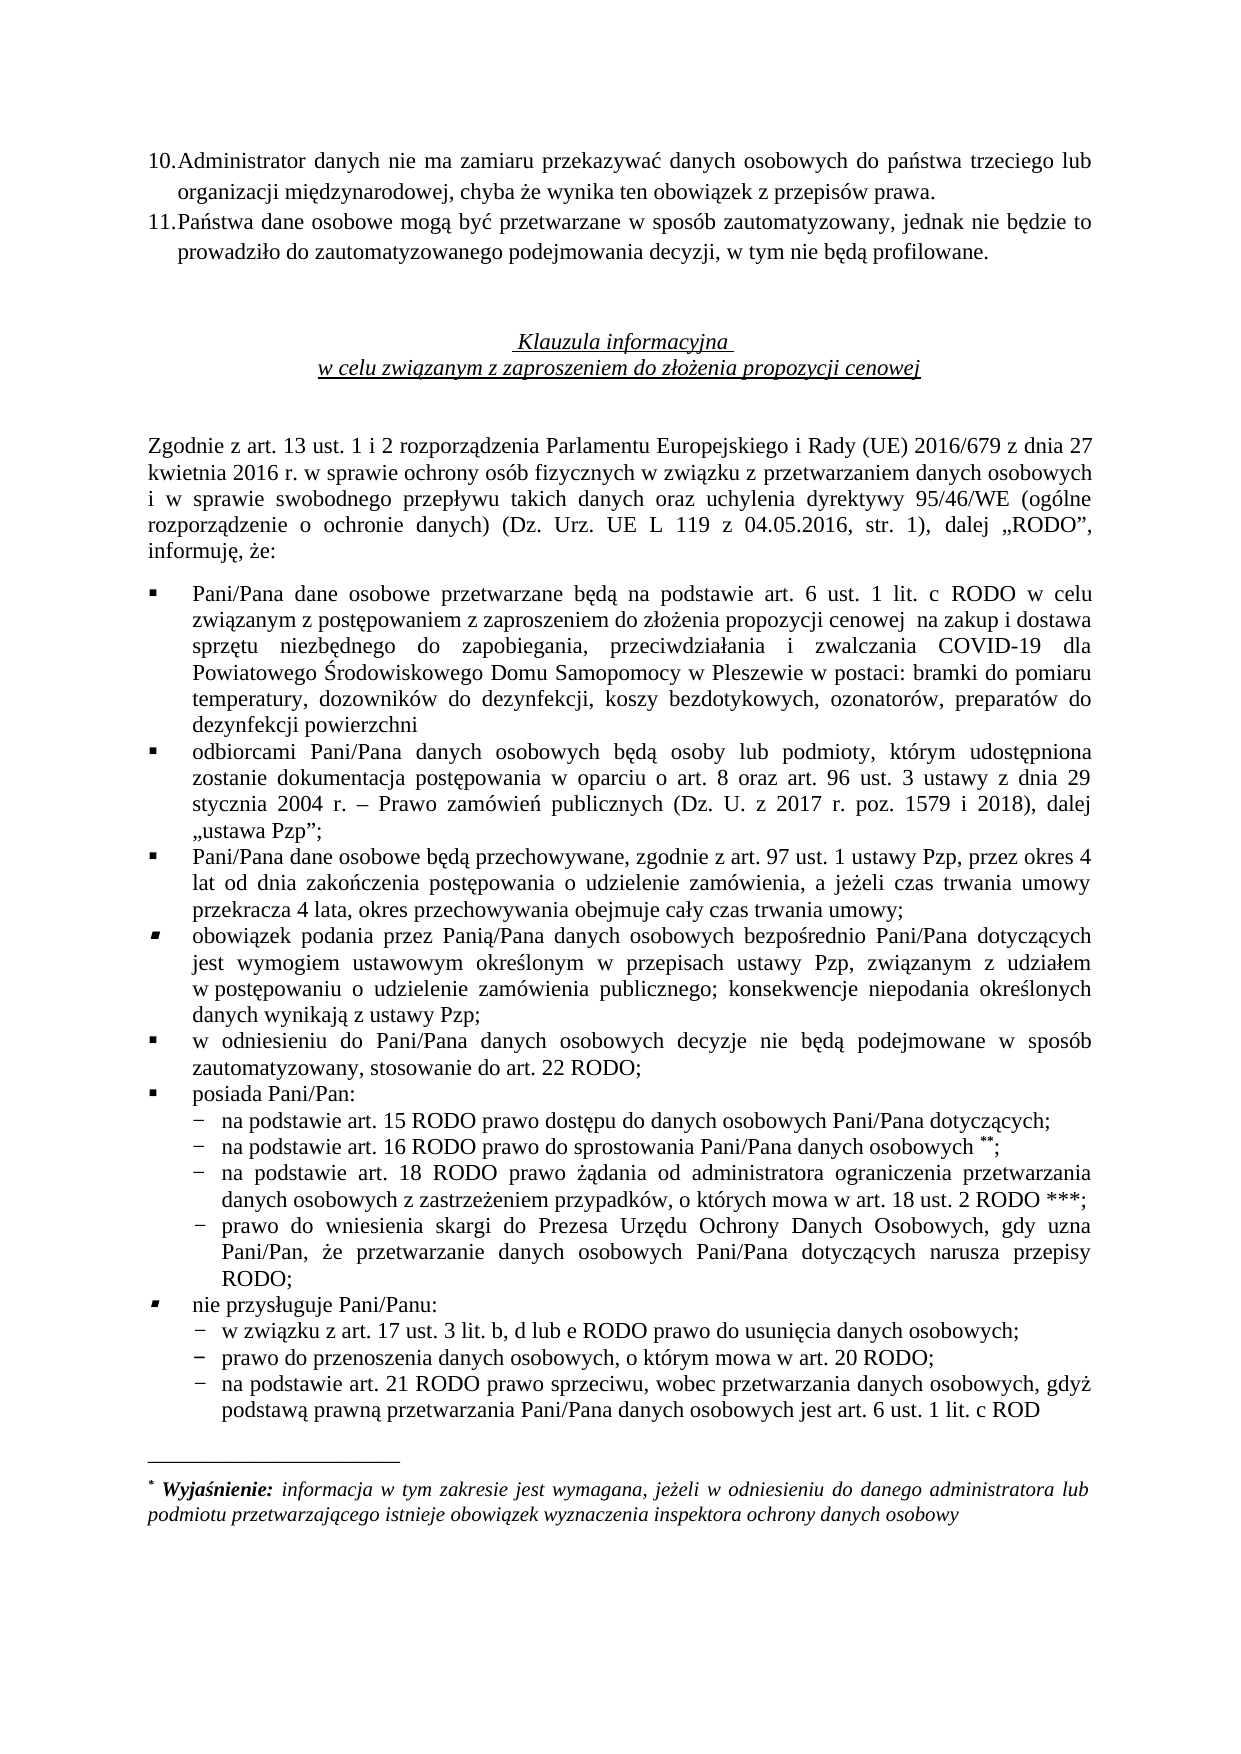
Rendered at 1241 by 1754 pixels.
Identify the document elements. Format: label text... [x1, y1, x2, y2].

list w odniesieniu do Pani/Pana danych osobowych decyzje nie będą podejmowane w sposób zautomatyzowany, stosowanie do art. 22 RODO; [148, 1028, 1093, 1080]
text * Wyjaśnienie: informacja w tym zakresie jest wymagana, jeżeli w odniesieniu do danego administratora lub podmiotu przetwarzającego istnieje obowiązek wyznaczenia inspektora ochrony danych osobowy [148, 1477, 1093, 1526]
list Pani/Pana dane osobowe będą przechowywane, zgodnie z art. 97 ust. 1 ustawy Pzp, przez okres 4 lat od dnia zakończenia postępowania o udzielenie zamówienia, a jeżeli czas trwania umowy przekracza 4 lata, okres przechowywania obejmuje cały czas trwania umowy; [148, 843, 1093, 922]
list Państwa dane osobowe mogą być przetwarzane w sposób zautomatyzowany, jednak nie będzie to prowadziło do zautomatyzowanego podejmowania decyzji, w tym nie będą profilowane. [148, 208, 1093, 264]
list nie przysługuje Pani/Panu: [148, 1291, 1093, 1317]
list na podstawie art. 16 RODO prawo do sprostowania Pani/Pana danych osobowych **; [192, 1133, 1093, 1159]
list na podstawie art. 18 RODO prawo żądania od administratora ograniczenia przetwarzania danych osobowych z zastrzeżeniem przypadków, o których mowa w art. 18 ust. 2 RODO ***; [192, 1159, 1093, 1212]
list na podstawie art. 15 RODO prawo dostępu do danych osobowych Pani/Pana dotyczących; [192, 1107, 1093, 1133]
list obowiązek podania przez Panią/Pana danych osobowych bezpośrednio Pani/Pana dotyczących jest wymogiem ustawowym określonym w przepisach ustawy Pzp, związanym z udziałem w postępowaniu o udzielenie zamówienia publicznego; konsekwencje niepodania określonych danych wynikają z ustawy Pzp; [148, 922, 1093, 1028]
list na podstawie art. 21 RODO prawo sprzeciwu, wobec przetwarzania danych osobowych, gdyż podstawą prawną przetwarzania Pani/Pana danych osobowych jest art. 6 ust. 1 lit. c ROD [192, 1370, 1093, 1423]
list prawo do przenoszenia danych osobowych, o którym mowa w art. 20 RODO; [192, 1344, 1093, 1370]
list w związku z art. 17 ust. 3 lit. b, d lub e RODO prawo do usunięcia danych osobowych; [192, 1317, 1093, 1344]
list posiada Pani/Pan: [148, 1080, 1093, 1107]
list Pani/Pana dane osobowe przetwarzane będą na podstawie art. 6 ust. 1 lit. c RODO w celu związanym z postępowaniem z zaproszeniem do złożenia propozycji cenowej na zakup i dostawa sprzętu niezbędnego do zapobiegania, przeciwdziałania i zwalczania COVID-19 dla Powiatowego Środowiskowego Domu Samopomocy w Pleszewie w postaci: bramki do pomiaru temperatury, dozowników do dezynfekcji, koszy bezdotykowych, ozonatorów, preparatów do dezynfekcji powierzchni [148, 579, 1093, 738]
list prawo do wniesienia skargi do Prezesa Urzędu Ochrony Danych Osobowych, gdy uzna Pani/Pan, że przetwarzanie danych osobowych Pani/Pana dotyczących narusza przepisy RODO; [192, 1212, 1093, 1291]
text Klauzula informacyjna [148, 328, 1093, 354]
list odbiorcami Pani/Pana danych osobowych będą osoby lub podmioty, którym udostępniona zostanie dokumentacja postępowania w oparciu o art. 8 oraz art. 96 ust. 3 ustawy z dnia 29 stycznia 2004 r. – Prawo zamówień publicznych (Dz. U. z 2017 r. poz. 1579 i 2018), dalej „ustawa Pzp”; [148, 738, 1093, 843]
list Administrator danych nie ma zamiaru przekazywać danych osobowych do państwa trzeciego lub organizacji międzynarodowej, chyba że wynika ten obowiązek z przepisów prawa. [148, 148, 1093, 204]
text Zgodnie z art. 13 ust. 1 i 2 rozporządzenia Parlamentu Europejskiego i Rady (UE) 2016/679 z dnia 27 kwietnia 2016 r. w sprawie ochrony osób fizycznych w związku z przetwarzaniem danych osobowych i w sprawie swobodnego przepływu takich danych oraz uchylenia dyrektywy 95/46/WE (ogólne rozporządzenie o ochronie danych) (Dz. Urz. UE L 119 z 04.05.2016, str. 1), dalej „RODO”, informuję, że: [148, 432, 1093, 564]
text ______________________ [148, 1438, 1093, 1465]
text w celu związanym z zaproszeniem do złożenia propozycji cenowej [148, 354, 1093, 381]
